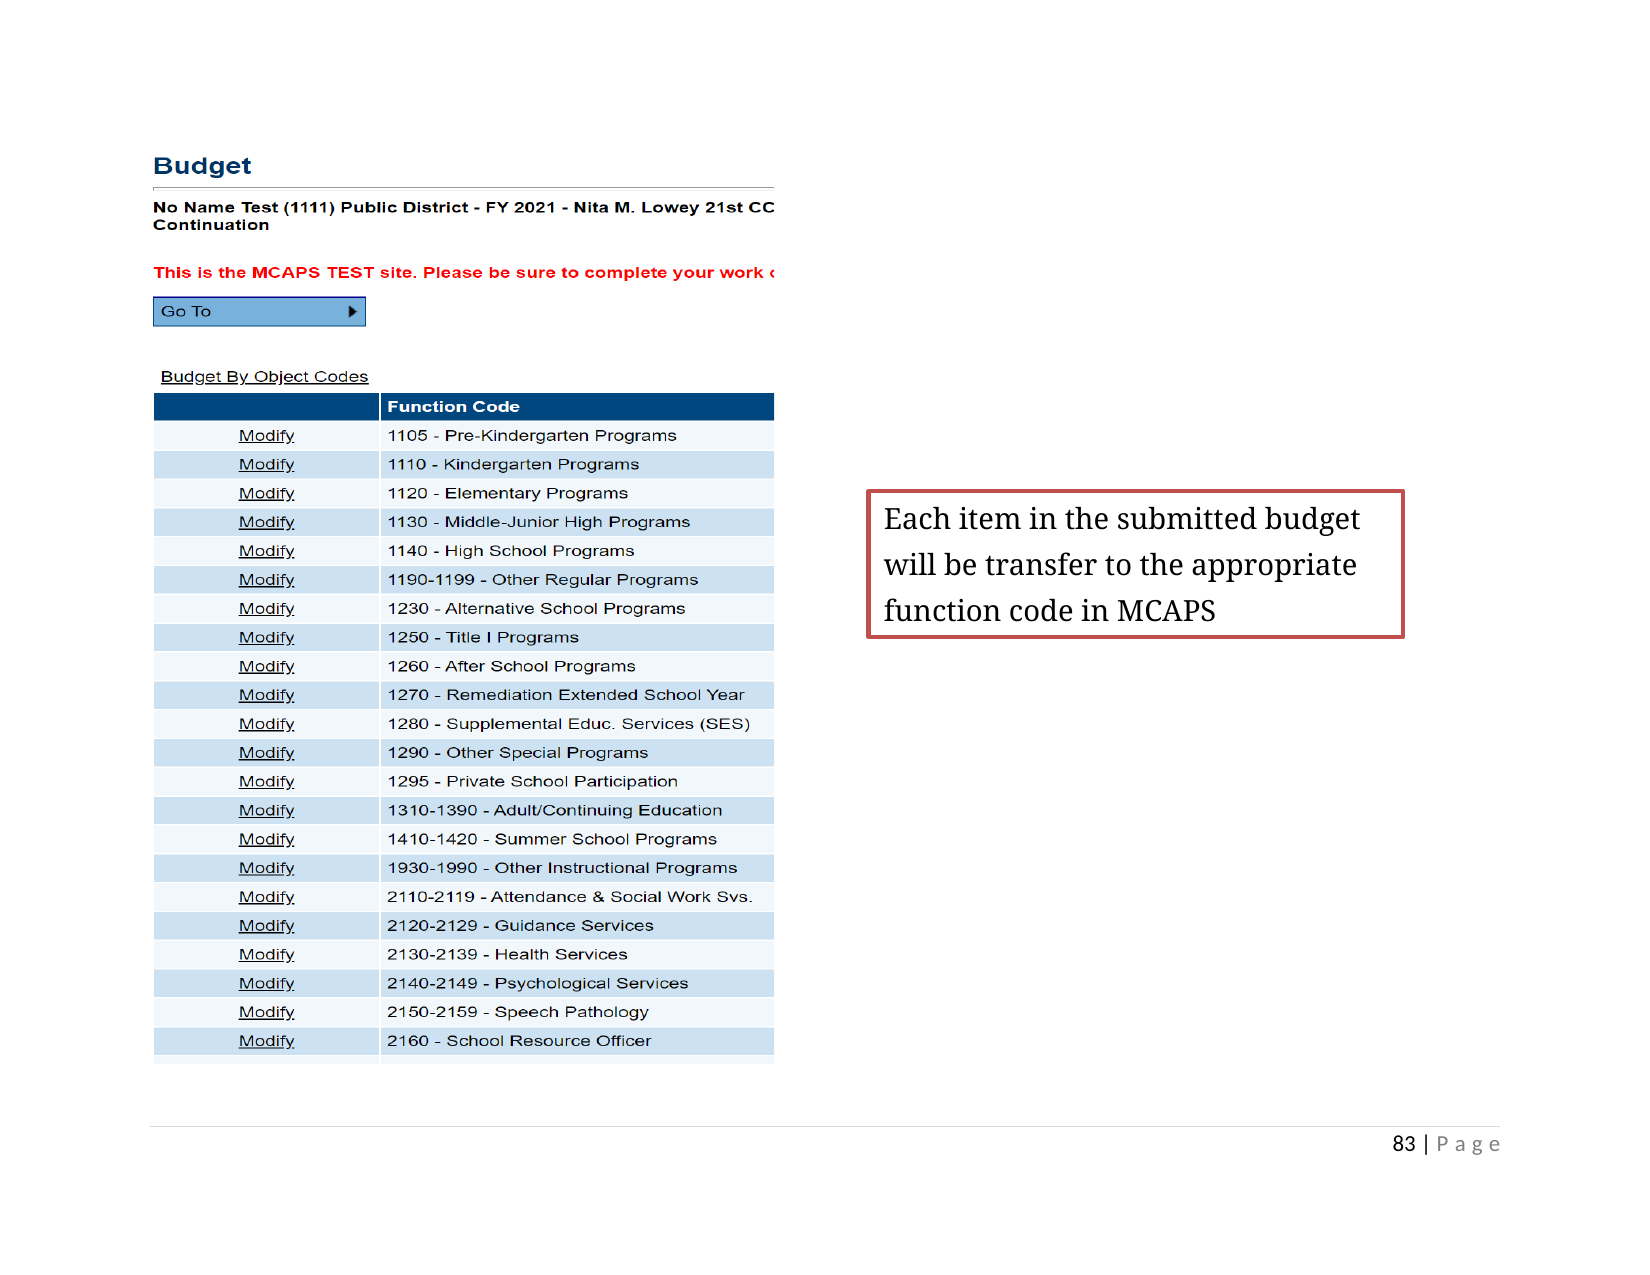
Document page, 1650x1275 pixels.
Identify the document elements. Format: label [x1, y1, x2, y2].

picture [150, 150, 775, 1064]
